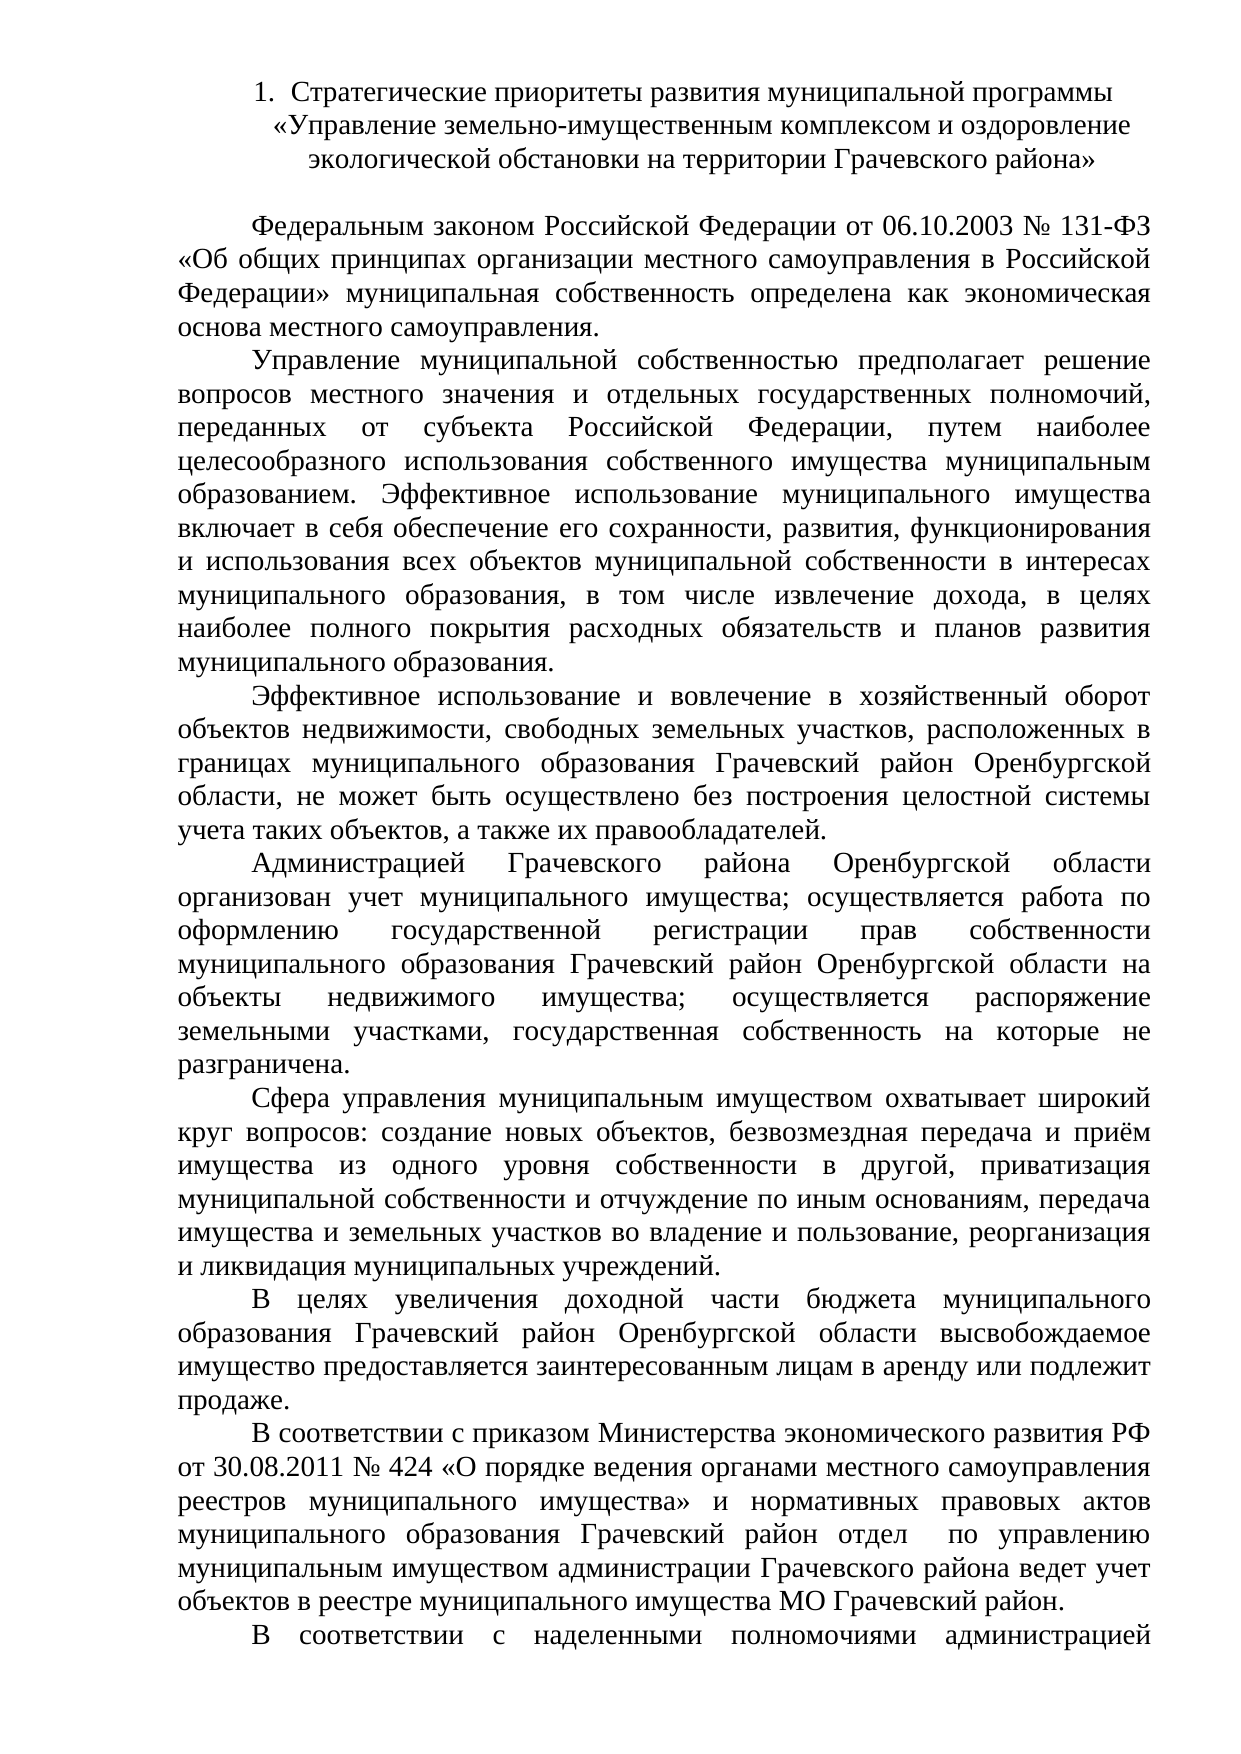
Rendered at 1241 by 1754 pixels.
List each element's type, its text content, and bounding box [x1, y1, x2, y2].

text Федеральным законом Российской Федерации от 06.10.2003 № 131-ФЗ «Об общих принципах организации местного самоуправления в Российской Федерации» муниципальная собственность определена как экономическая основа местного самоуправления. [177, 208, 1152, 342]
text В целях увеличения доходной части бюджета муниципального образования Грачевский район Оренбургской области высвобождаемое имущество предоставляется заинтересованным лицам в аренду или подлежит продаже. [177, 1281, 1152, 1416]
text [177, 1617, 1152, 1650]
list Стратегические приоритеты развития муниципальной программы «Управление земельно-имущественным комплексом и оздоровление экологической обстановки на территории Грачевского района» [215, 74, 1152, 174]
text Сфера управления муниципальным имуществом охватывает широкий круг вопросов: создание новых объектов, безвозмездная передача и приём имущества из одного уровня собственности в другой, приватизация муниципальной собственности и отчуждение по иным основаниям, передача имущества и земельных участков во владение и пользование, реорганизация и ликвидация муниципальных учреждений. [177, 1080, 1152, 1281]
text Эффективное использование и вовлечение в хозяйственный оборот объектов недвижимости, свободных земельных участков, расположенных в границах муниципального образования Грачевский район Оренбургской области, не может быть осуществлено без построения целостной системы учета таких объектов, а также их правообладателей. [177, 678, 1152, 845]
text В соответствии с приказом Министерства экономического развития РФ от 30.08.2011 № 424 «О порядке ведения органами местного самоуправления реестров муниципального имущества» и нормативных правовых актов муниципального образования Грачевский район отдел по управлению муниципальным имуществом администрации Грачевского района ведет учет объектов в реестре муниципального имущества МО Грачевский район. [177, 1416, 1152, 1617]
text Администрацией Грачевского района Оренбургской области организован учет муниципального имущества; осуществляется работа по оформлению государственной регистрации прав собственности муниципального образования Грачевский район Оренбургской области на объекты недвижимого имущества; осуществляется распоряжение земельными участками, государственная собственность на которые не разграничена. [177, 845, 1152, 1080]
text Управление муниципальной собственностью предполагает решение вопросов местного значения и отдельных государственных полномочий, переданных от субъекта Российской Федерации, путем наиболее целесообразного использования собственного имущества муниципальным образованием. Эффективное использование муниципального имущества включает в себя обеспечение его сохранности, развития, функционирования и использования всех объектов муниципальной собственности в интересах муниципального образования, в том числе извлечение дохода, в целях наиболее полного покрытия расходных обязательств и планов развития муниципального образования. [177, 342, 1152, 678]
